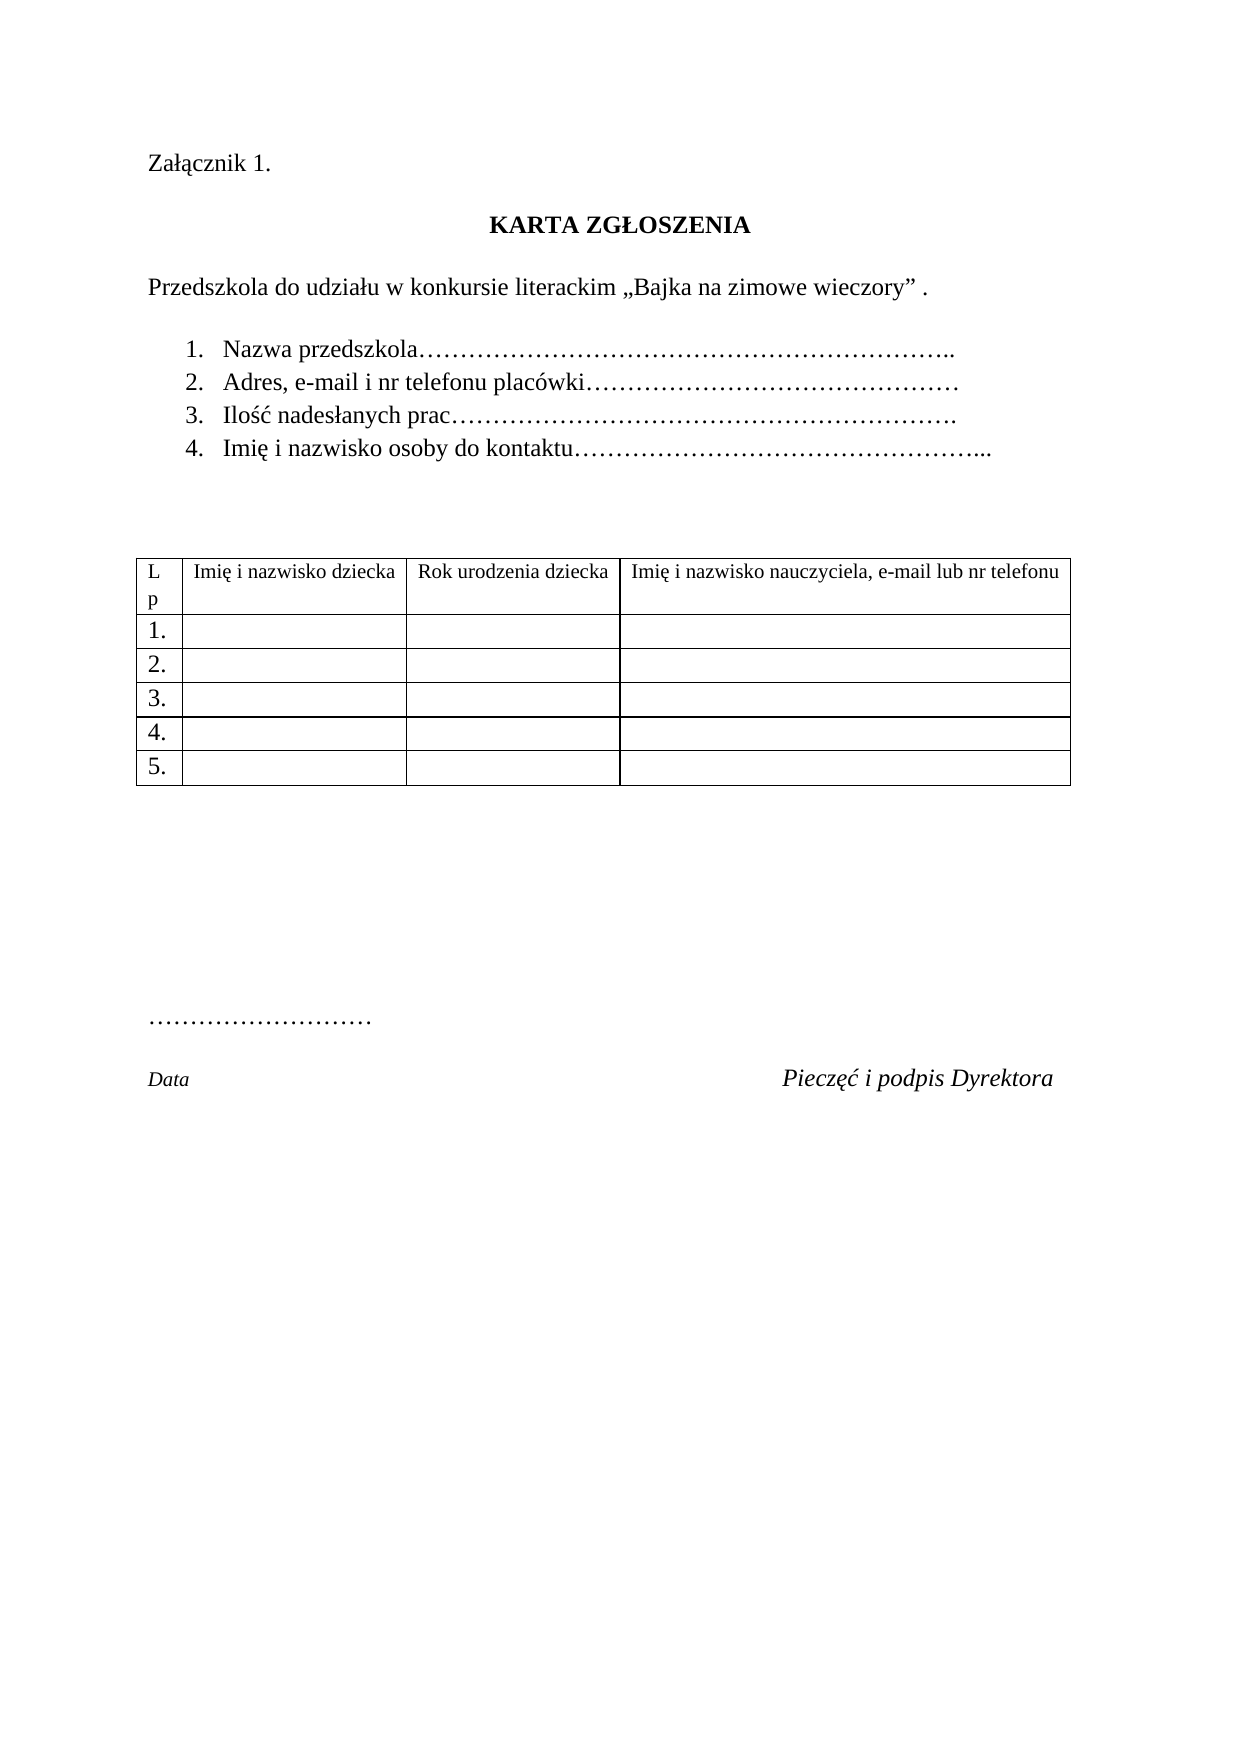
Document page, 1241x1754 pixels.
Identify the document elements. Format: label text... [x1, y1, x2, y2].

text Załącznik 1. [148, 148, 1093, 176]
table_cell 4. [137, 718, 182, 750]
table_cell [621, 751, 1070, 784]
table_cell [183, 683, 406, 716]
table_cell [407, 751, 619, 784]
list Nazwa przedszkola……………………………………………………….. [185, 334, 1093, 363]
text Data Pieczęć i podpis Dyrektora [148, 1063, 1093, 1092]
table_cell 2. [137, 649, 182, 682]
table_header Lp [137, 559, 182, 614]
text Przedszkola do udziału w konkursie literackim „Bajka na zimowe wieczory” . [148, 272, 1093, 301]
table_cell [183, 615, 406, 648]
list Adres, e-mail i nr telefonu placówki……………………………………… [185, 367, 1093, 396]
list Imię i nazwisko osoby do kontaktu…………………………………………... [185, 433, 1093, 462]
table_cell [621, 649, 1070, 682]
table_cell [183, 718, 406, 750]
table_header Imię i nazwisko dziecka [183, 559, 406, 614]
table_cell [407, 615, 619, 648]
table_cell 3. [137, 683, 182, 716]
table_cell [621, 683, 1070, 716]
table_cell [183, 751, 406, 784]
text KARTA ZGŁOSZENIA [148, 210, 1093, 238]
table_cell 5. [137, 751, 182, 784]
text ……………………… [148, 1001, 1093, 1030]
table_header Imię i nazwisko nauczyciela, e-mail lub nr telefonu [621, 559, 1070, 614]
table_cell [407, 649, 619, 682]
table_cell [621, 615, 1070, 648]
list Ilość nadesłanych prac……………………………………………………. [185, 400, 1093, 429]
table_cell [407, 683, 619, 716]
table_header Rok urodzenia dziecka [407, 559, 619, 614]
table_cell [407, 718, 619, 750]
table_cell [621, 718, 1070, 750]
table_cell 1. [137, 615, 182, 648]
table_cell [183, 649, 406, 682]
